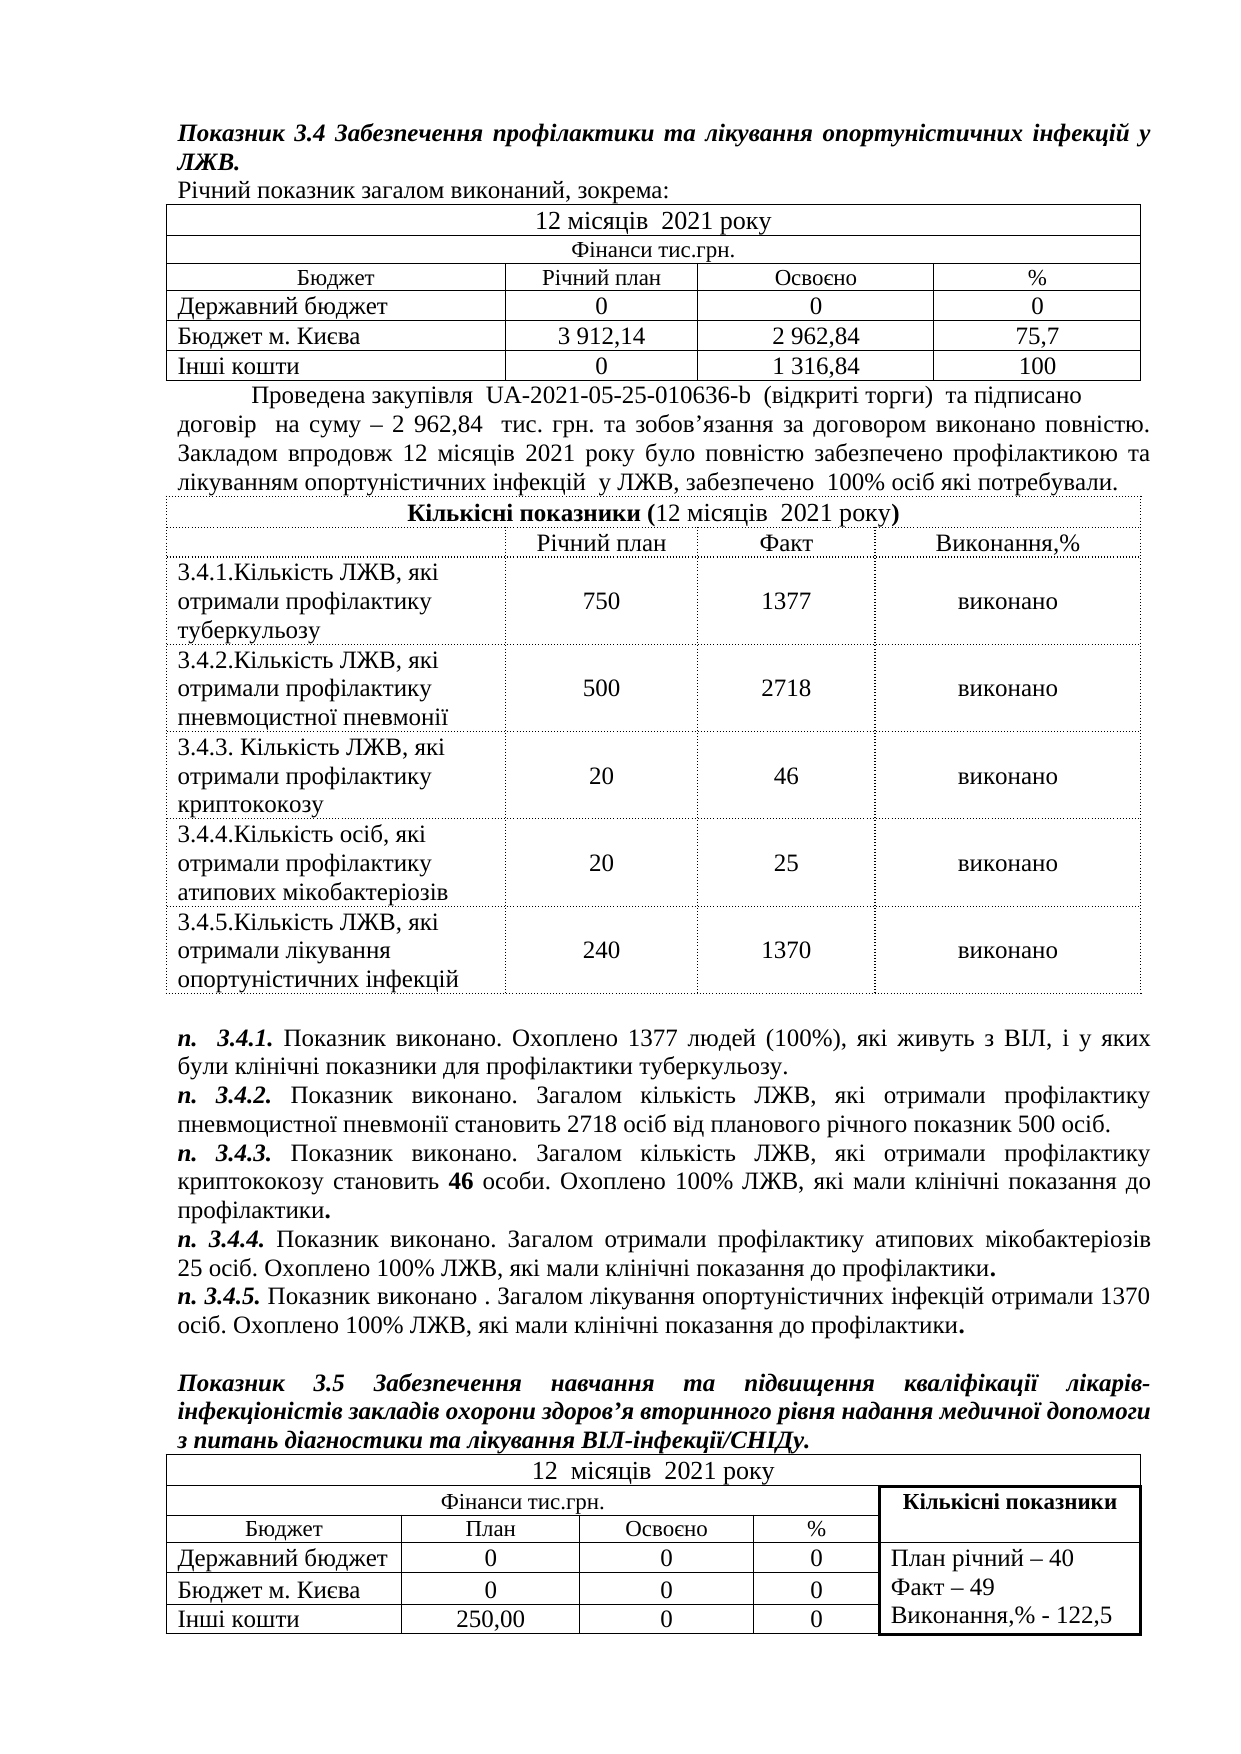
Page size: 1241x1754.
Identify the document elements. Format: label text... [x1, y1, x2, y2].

table_cell 25 [698, 818, 875, 906]
table_cell Державний бюджет [167, 291, 505, 320]
table_cell План річний – 40 Факт – 49 Виконання,% - 122,5 [881, 1543, 1139, 1633]
table_cell Державний бюджет [167, 1543, 401, 1572]
table_cell 240 [505, 906, 697, 993]
table_cell 500 [505, 644, 697, 731]
text п. 3.4.5. Показник виконано . Загалом лікування опортуністичних інфекцій отримали 1370 осіб. Охоплено 100% ЛЖВ, які мали клінічні показання до профілактики. [177, 1281, 1152, 1339]
table_header Кількісні показники (12 місяців 2021 року) [166, 496, 1140, 527]
table_cell Бюджет [167, 1516, 401, 1542]
text п. 3.4.4. Показник виконано. Загалом отримали профілактику атипових мікобактеріозів 25 осіб. Охоплено 100% ЛЖВ, які мали клінічні показання до профілактики. [177, 1224, 1152, 1281]
table_cell 75,7 [934, 321, 1140, 350]
table_cell % [754, 1516, 878, 1542]
table_cell 0 [934, 291, 1140, 320]
table_cell Бюджет [167, 264, 505, 290]
table_cell 0 [506, 291, 697, 320]
table_cell Кількісні показники [881, 1488, 1139, 1542]
table_cell 20 [505, 818, 697, 906]
table_cell Освоєно [698, 264, 933, 290]
text Показник 3.5 Забезпечення навчання та підвищення кваліфікації лікарів-інфекціоністів закладів охорони здоров’я вторинного рівня надання медичної допомоги з питань діагностики та лікування ВІЛ-інфекції/СНІДу. [177, 1368, 1152, 1454]
table_cell 0 [754, 1573, 878, 1603]
table_cell виконано [875, 906, 1140, 993]
text п. 3.4.2. Показник виконано. Загалом кількість ЛЖВ, які отримали профілактику пневмоцистної пневмонії становить 2718 осіб від планового річного показник 500 осіб. [177, 1080, 1152, 1138]
table_cell виконано [875, 731, 1140, 818]
table_cell Інші кошти [167, 351, 505, 379]
table_cell 750 [505, 556, 697, 644]
table_cell Річний план [506, 264, 697, 290]
table_cell Бюджет м. Києва [167, 321, 505, 350]
table_cell 1 316,84 [698, 351, 933, 379]
table_cell План [402, 1516, 579, 1542]
table_cell 2 962,84 [698, 321, 933, 350]
table_cell 0 [754, 1605, 878, 1633]
table_cell 0 [402, 1543, 579, 1572]
table_cell 46 [698, 731, 875, 818]
table_cell 3.4.4.Кількість осіб, які отримали профілактику атипових мікобактеріозів [166, 818, 505, 906]
table_cell Фінанси тис.грн. [167, 236, 1140, 263]
table_cell 0 [754, 1543, 878, 1572]
text Річний показник загалом виконаний, зокрема: [177, 176, 1152, 204]
table_cell 3.4.3. Кількість ЛЖВ, які отримали профілактику криптококозу [166, 731, 505, 818]
text п. 3.4.1. Показник виконано. Охоплено 1377 людей (100%), які живуть з ВІЛ, і у яких були клінічні показники для профілактики туберкульозу. [177, 1023, 1152, 1080]
table_cell 250,00 [402, 1605, 579, 1633]
table_cell виконано [875, 556, 1140, 644]
table_cell 20 [505, 731, 697, 818]
text договір на суму – 2 962,84 тис. грн. та зобов’язання за договором виконано повністю. Закладом впродовж 12 місяців 2021 року було повністю забезпечено профілактикою та лікуванням опортуністичних інфекцій у ЛЖВ, забезпечено 100% осіб які потребували. [177, 409, 1152, 496]
table_header 12 місяців 2021 року [167, 1455, 1140, 1485]
table_cell Виконання,% [875, 527, 1140, 556]
table_cell Факт [698, 527, 875, 556]
table_cell 1377 [698, 556, 875, 644]
table_cell 3.4.5.Кількість ЛЖВ, які отримали лікування опортуністичних інфекцій [166, 906, 505, 993]
table_cell Бюджет м. Києва [167, 1573, 401, 1603]
table_cell 100 [934, 351, 1140, 379]
table_cell 1370 [698, 906, 875, 993]
table_cell 0 [580, 1573, 753, 1603]
table_cell 0 [506, 351, 697, 379]
table_cell [166, 527, 505, 556]
table_cell 0 [402, 1573, 579, 1603]
table_cell 0 [698, 291, 933, 320]
table_cell виконано [875, 818, 1140, 906]
table_cell Фінанси тис.грн. [167, 1486, 878, 1514]
table_cell % [934, 264, 1140, 290]
table_cell 3.4.2.Кількість ЛЖВ, які отримали профілактику пневмоцистної пневмонії [166, 644, 505, 731]
table_cell 3 912,14 [506, 321, 697, 350]
table_cell 3.4.1.Кількість ЛЖВ, які отримали профілактику туберкульозу [166, 556, 505, 644]
table_cell Інші кошти [167, 1605, 401, 1633]
table_cell Освоєно [580, 1516, 753, 1542]
table_cell 0 [580, 1605, 753, 1633]
table_header 12 місяців 2021 року [167, 205, 1140, 235]
table_cell Річний план [505, 527, 697, 556]
table_cell 0 [580, 1543, 753, 1572]
text Проведена закупівля UA-2021-05-25-010636-b (відкриті торги) та підписано [251, 381, 1152, 409]
table_cell 2718 [698, 644, 875, 731]
text п. 3.4.3. Показник виконано. Загалом кількість ЛЖВ, які отримали профілактику криптококозу становить 46 особи. Охоплено 100% ЛЖВ, які мали клінічні показання до профілактики. [177, 1138, 1152, 1224]
table_cell виконано [875, 644, 1140, 731]
text Показник 3.4 Забезпечення профілактики та лікування опортуністичних інфекцій у ЛЖВ. [177, 118, 1152, 176]
